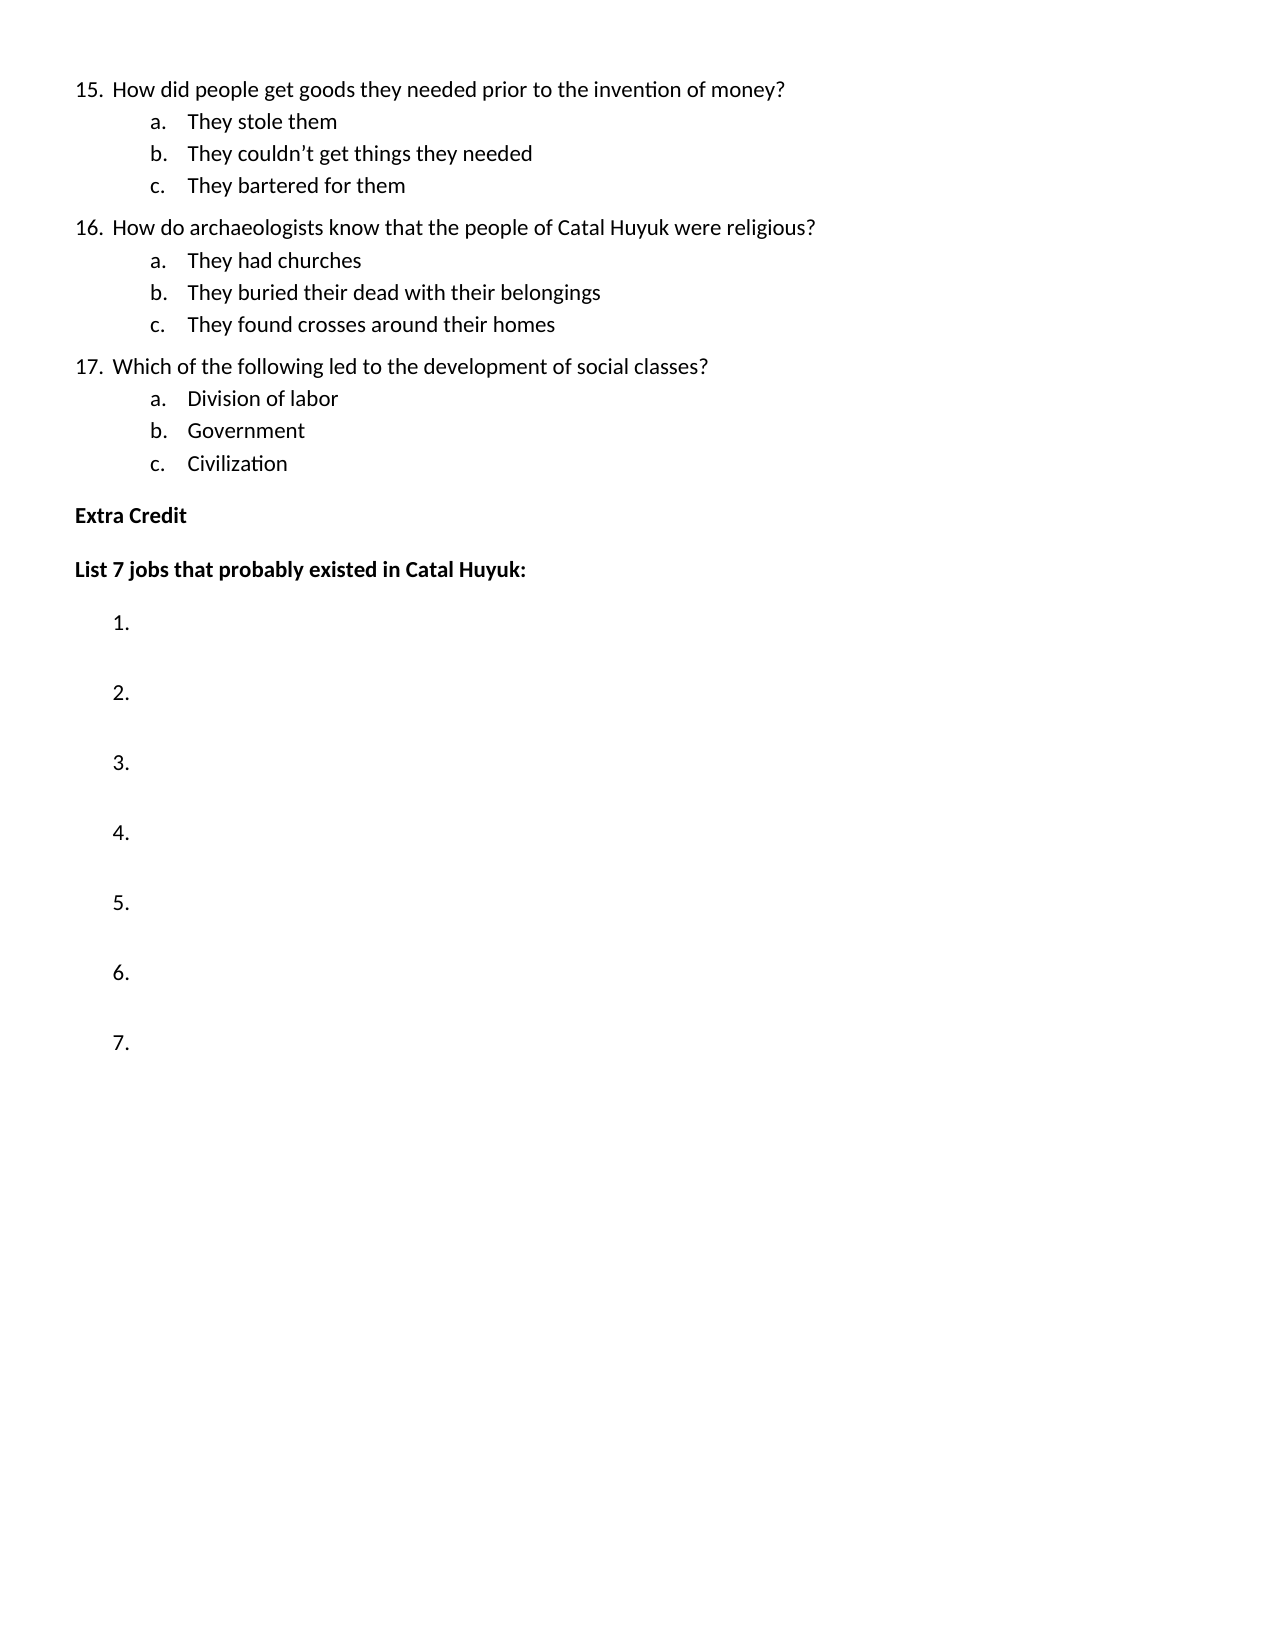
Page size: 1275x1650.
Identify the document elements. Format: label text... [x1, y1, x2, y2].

list They found crosses around their homes [150, 310, 1200, 338]
text Extra Credit [75, 502, 1200, 530]
list They buried their dead with their belongings [150, 278, 1200, 306]
list How did people get goods they needed prior to the invention of money? [75, 75, 1200, 103]
list They bartered for them [150, 172, 1200, 199]
text List 7 jobs that probably existed in Catal Huyuk: [75, 555, 1200, 583]
list Civilization [150, 449, 1200, 477]
list Which of the following led to the development of social classes? [75, 352, 1200, 380]
list Division of labor [150, 384, 1200, 412]
list How do archaeologists know that the people of Catal Huyuk were religious? [75, 213, 1200, 242]
list They stole them [150, 107, 1200, 135]
list They couldn’t get things they needed [150, 139, 1200, 167]
list They had churches [150, 246, 1200, 274]
list Government [150, 416, 1200, 444]
